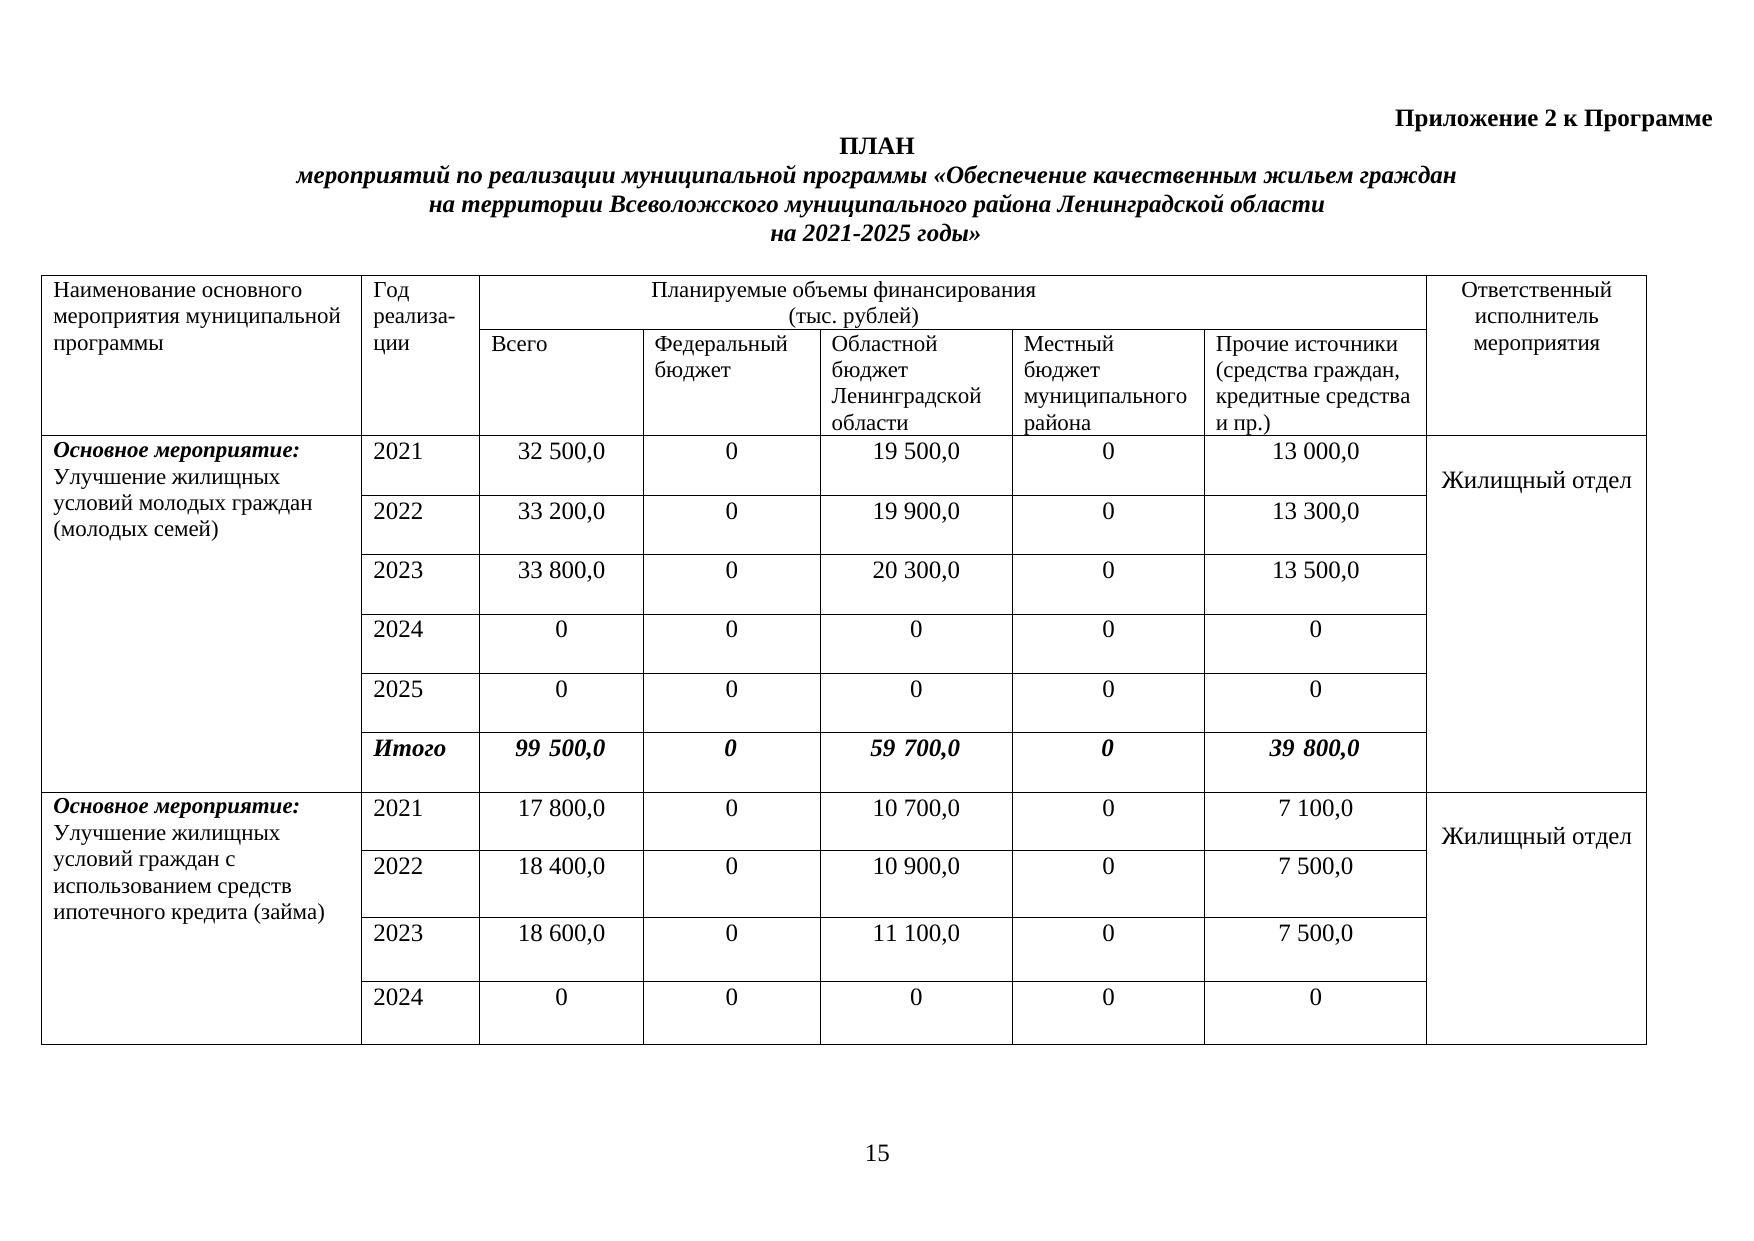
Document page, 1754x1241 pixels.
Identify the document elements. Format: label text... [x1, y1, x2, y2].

table_cell 10 700,0 [821, 793, 1012, 850]
table_cell 0 [821, 615, 1012, 673]
table_cell 2022 [362, 851, 479, 917]
table_cell 0 [480, 674, 643, 732]
text мероприятий по реализации муниципальной программы «Обеспечение качественным жильем граждан [41, 160, 1713, 189]
table_cell 0 [1013, 733, 1204, 792]
table_cell 0 [644, 615, 820, 673]
table_cell 0 [644, 436, 820, 495]
table_cell 0 [1205, 615, 1426, 673]
table_cell 13 000,0 [1205, 436, 1426, 495]
table_cell Местный бюджет муниципального района [1013, 330, 1204, 435]
table_cell 2024 [362, 982, 479, 1044]
table_cell 18 600,0 [480, 918, 643, 981]
table_cell 99 500,0 [480, 733, 643, 792]
table_cell 2025 [362, 674, 479, 732]
table_cell 13 300,0 [1205, 496, 1426, 554]
table_cell Жилищный отдел [1427, 436, 1646, 792]
table_cell 0 [1013, 918, 1204, 981]
table_cell 2023 [362, 918, 479, 981]
table_cell 2021 [362, 793, 479, 850]
table_cell Жилищный отдел [1427, 793, 1646, 1044]
table_cell Областной бюджет Ленинградской области [821, 330, 1012, 435]
table_cell 0 [1013, 555, 1204, 613]
table_cell 39 800,0 [1205, 733, 1426, 792]
table_header Год реализа-ции [362, 276, 479, 435]
table_cell 0 [644, 496, 820, 554]
table_cell 7 500,0 [1205, 918, 1426, 981]
table_cell Итого [362, 733, 479, 792]
table_cell 0 [644, 555, 820, 613]
table_cell 7 100,0 [1205, 793, 1426, 850]
table_cell 2023 [362, 555, 479, 613]
table_cell 0 [1013, 851, 1204, 917]
table_cell 0 [644, 851, 820, 917]
table_cell Прочие источники (средства граждан, кредитные средства и пр.) [1205, 330, 1426, 435]
table_cell Основное мероприятие: Улучшение жилищных условий граждан с использованием средств ипотечного кредита (займа) [42, 793, 361, 1044]
table_cell 0 [1013, 496, 1204, 554]
table_cell 19 900,0 [821, 496, 1012, 554]
table_header Ответственный исполнитель мероприятия [1427, 276, 1646, 435]
table_cell 0 [821, 982, 1012, 1044]
text Приложение 2 к Программе [41, 103, 1713, 131]
table_cell 2022 [362, 496, 479, 554]
table_cell 0 [1013, 793, 1204, 850]
table_cell 0 [644, 733, 820, 792]
table_cell 7 500,0 [1205, 851, 1426, 917]
table_cell 0 [1013, 674, 1204, 732]
table_cell 0 [480, 982, 643, 1044]
text на 2021-2025 годы» [41, 218, 1713, 246]
table_cell 2024 [362, 615, 479, 673]
text ПЛАН [41, 131, 1713, 160]
table_cell 0 [644, 982, 820, 1044]
table_cell 0 [821, 674, 1012, 732]
table_cell 13 500,0 [1205, 555, 1426, 613]
table_cell 11 100,0 [821, 918, 1012, 981]
table_cell 0 [1013, 436, 1204, 495]
table_cell 32 500,0 [480, 436, 643, 495]
table_cell 0 [644, 674, 820, 732]
table_cell 0 [644, 793, 820, 850]
table_cell 33 800,0 [480, 555, 643, 613]
table_header Планируемые объемы финансирования (тыс. рублей) [480, 276, 1426, 329]
table_cell Основное мероприятие: Улучшение жилищных условий молодых граждан (молодых семей) [42, 436, 361, 792]
text на территории Всеволожского муниципального района Ленинградской области [41, 189, 1713, 218]
table_cell 10 900,0 [821, 851, 1012, 917]
table_cell 20 300,0 [821, 555, 1012, 613]
table_header Наименование основного мероприятия муниципальной программы [42, 276, 361, 435]
table_cell 0 [480, 615, 643, 673]
table_cell 0 [1205, 982, 1426, 1044]
table_cell 0 [644, 918, 820, 981]
table_cell Федеральный бюджет [644, 330, 820, 435]
table_cell 33 200,0 [480, 496, 643, 554]
table_cell 2021 [362, 436, 479, 495]
table_cell 17 800,0 [480, 793, 643, 850]
table_cell 0 [1205, 674, 1426, 732]
table_cell 18 400,0 [480, 851, 643, 917]
table_cell 19 500,0 [821, 436, 1012, 495]
table_cell 59 700,0 [821, 733, 1012, 792]
table_cell Всего [480, 330, 643, 435]
table_cell 0 [1013, 982, 1204, 1044]
table_cell 0 [1013, 615, 1204, 673]
